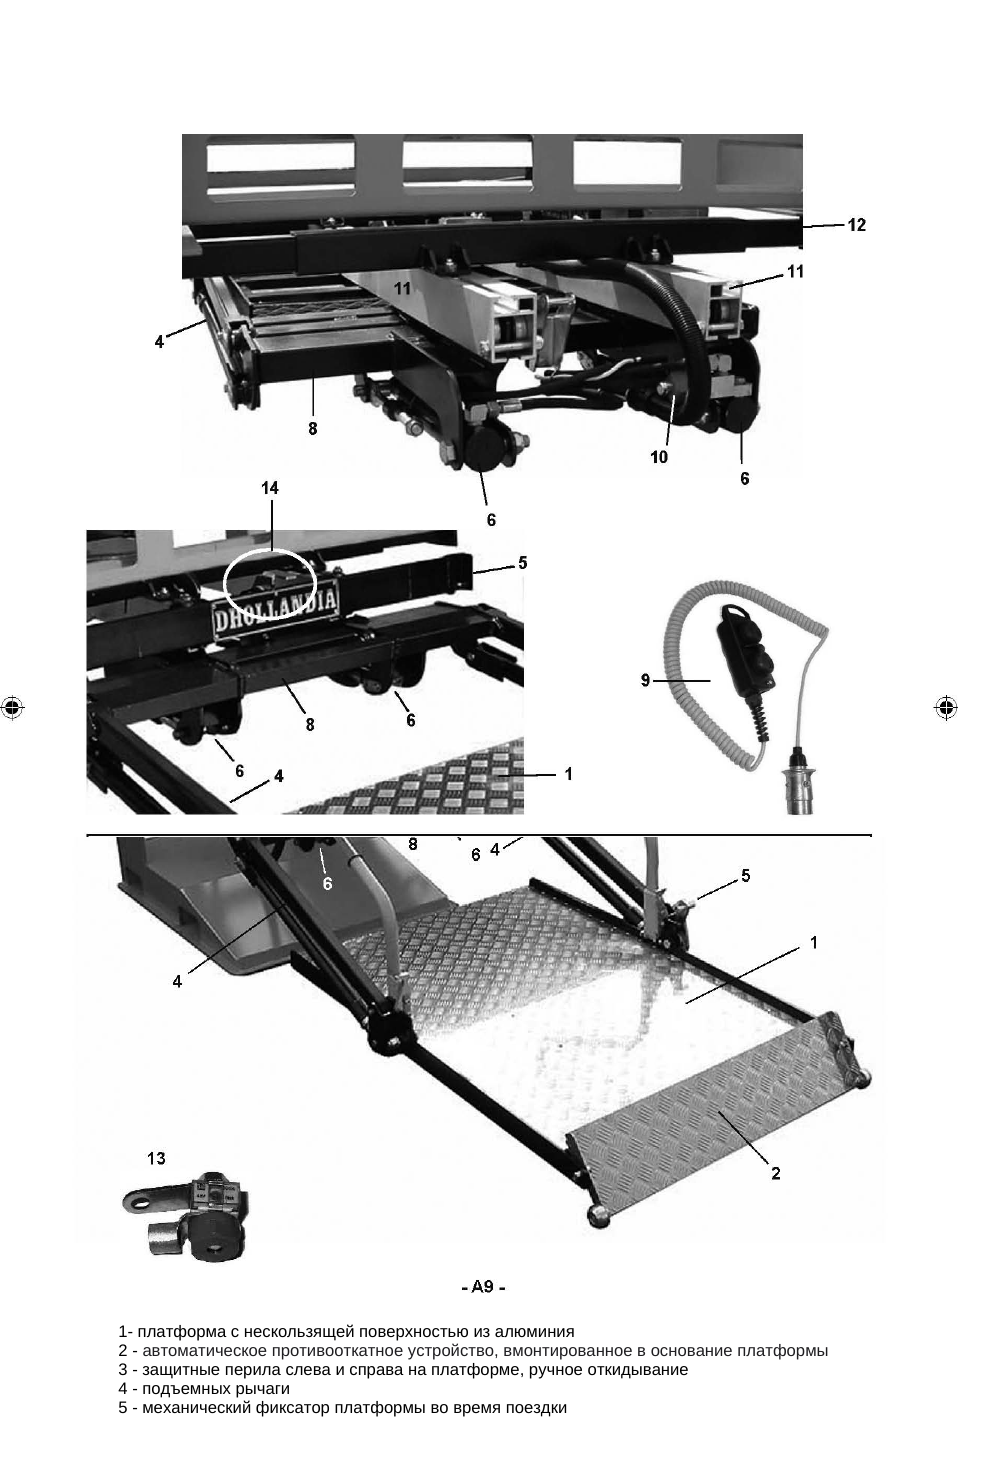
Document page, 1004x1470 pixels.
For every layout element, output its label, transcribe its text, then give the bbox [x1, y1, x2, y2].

text 1- платформа с нескользящей поверхностью из алюминия [118, 1321, 960, 1341]
text 3 - защитные перила слева и справа на платформе, ручное откидывание [118, 1360, 960, 1379]
text 2 - автоматическое противооткатное устройство, вмонтированное в основание платформы [118, 1341, 960, 1360]
text 5 - механический фиксатор платформы во время поездки [118, 1398, 960, 1417]
picture [0, 134, 958, 1293]
text 4 - подъемных рычаги [118, 1379, 960, 1398]
